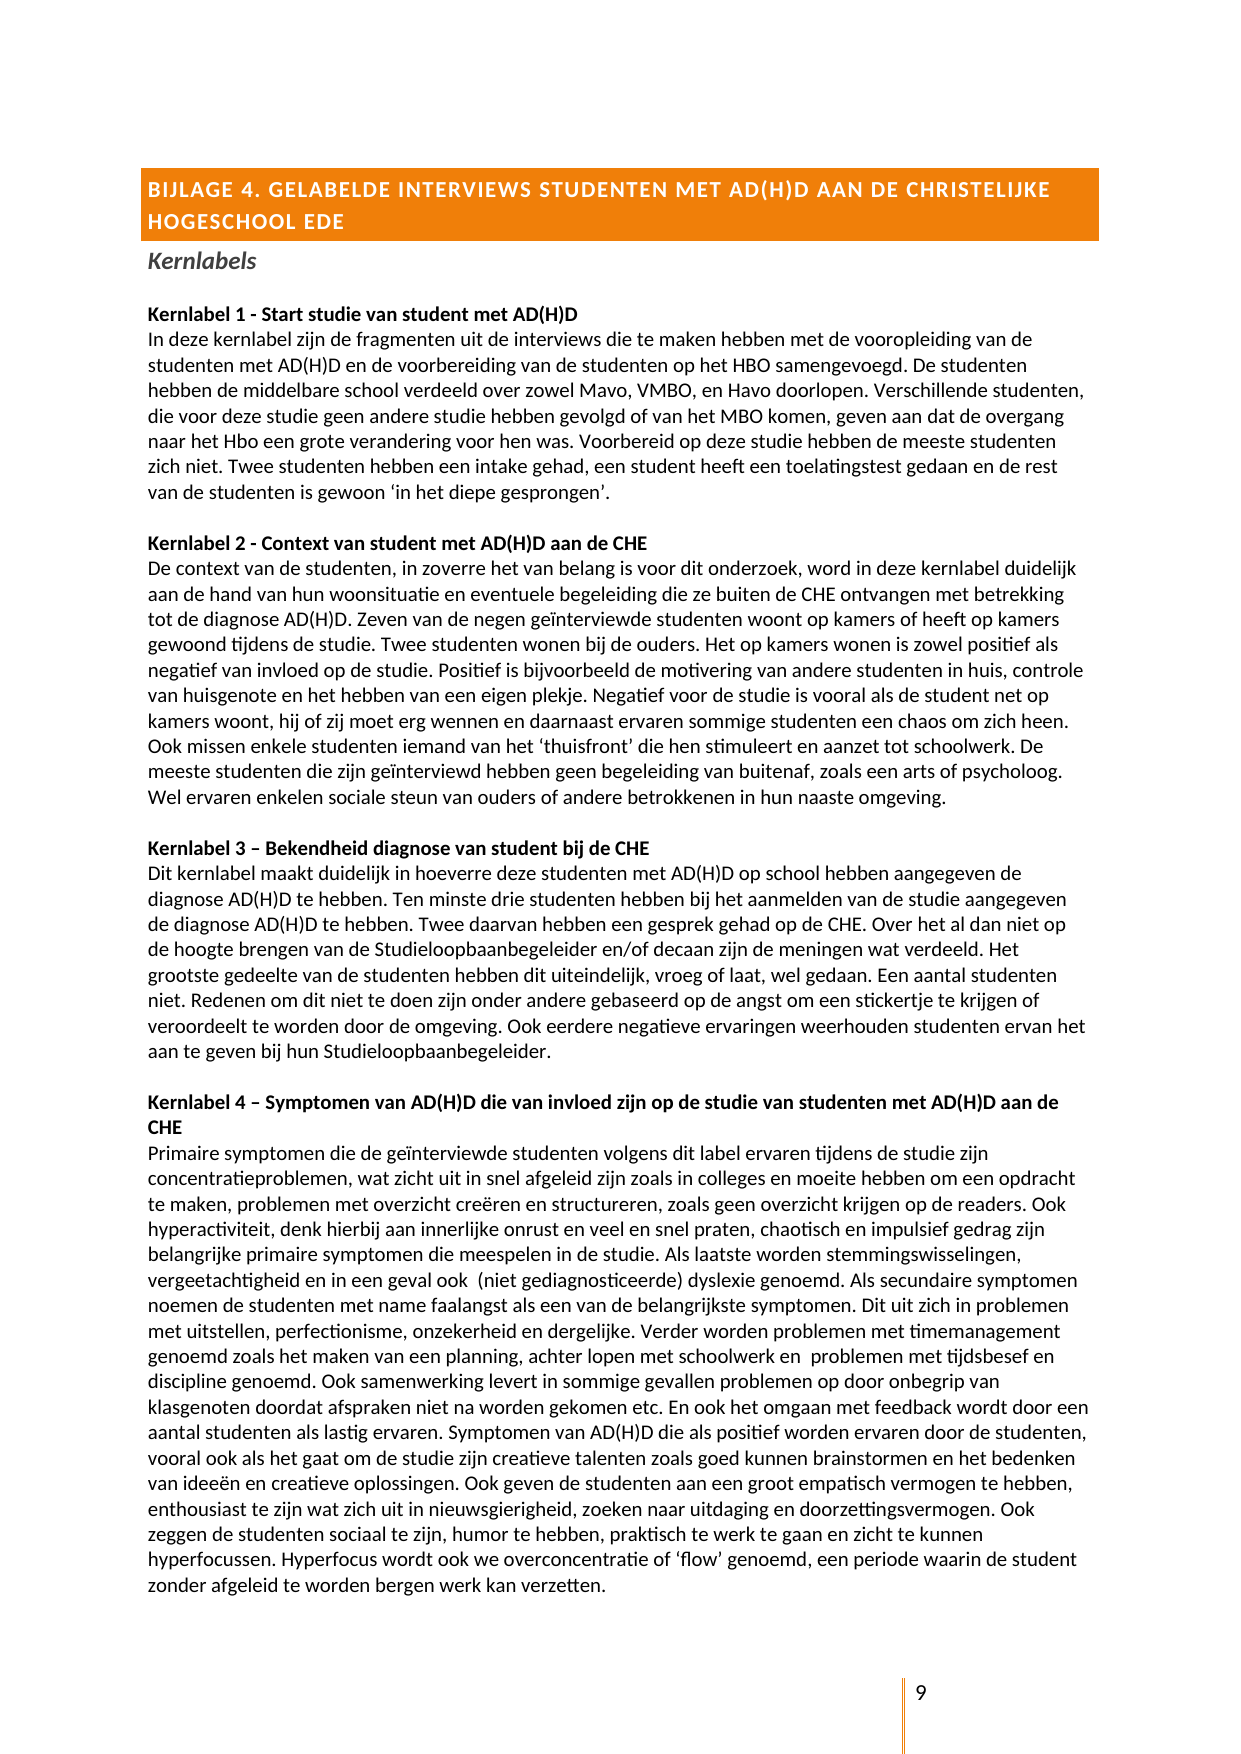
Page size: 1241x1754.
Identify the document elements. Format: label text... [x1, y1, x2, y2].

text Kernlabel 1 - Start studie van student met AD(H)D In deze kernlabel zijn de fragmenten uit de interviews die te maken hebben met de vooropleiding van de studenten met AD(H)D en de voorbereiding van de studenten op het HBO samengevoegd. De studenten hebben de middelbare school verdeeld over zowel Mavo, VMBO, en Havo doorlopen. Verschillende studenten, die voor deze studie geen andere studie hebben gevolgd of van het MBO komen, geven aan dat de overgang naar het Hbo een grote verandering voor hen was. Voorbereid op deze studie hebben de meeste studenten zich niet. Twee studenten hebben een intake gehad, een student heeft een toelatingstest gedaan en de rest van de studenten is gewoon ‘in het diepe gesprongen’. Kernlabel 2 - Context van student met AD(H)D aan de CHE De context van de studenten, in zoverre het van belang is voor dit onderzoek, word in deze kernlabel duidelijk aan de hand van hun woonsituatie en eventuele begeleiding die ze buiten de CHE ontvangen met betrekking tot de diagnose AD(H)D. Zeven van de negen geïnterviewde studenten woont op kamers of heeft op kamers gewoond tijdens de studie. Twee studenten wonen bij de ouders. Het op kamers wonen is zowel positief als negatief van invloed op de studie. Positief is bijvoorbeeld de motivering van andere studenten in huis, controle van huisgenote en het hebben van een eigen plekje. Negatief voor de studie is vooral als de student net op kamers woont, hij of zij moet erg wennen en daarnaast ervaren sommige studenten een chaos om zich heen. Ook missen enkele studenten iemand van het ‘thuisfront’ die hen stimuleert en aanzet tot schoolwerk. De meeste studenten die zijn geïnterviewd hebben geen begeleiding van buitenaf, zoals een arts of psycholoog. Wel ervaren enkelen sociale steun van ouders of andere betrokkenen in hun naaste omgeving. Kernlabel 3 – Bekendheid diagnose van student bij de CHE Dit kernlabel maakt duidelijk in hoeverre deze studenten met AD(H)D op school hebben aangegeven de diagnose AD(H)D te hebben. Ten minste drie studenten hebben bij het aanmelden van de studie aangegeven de diagnose AD(H)D te hebben. Twee daarvan hebben een gesprek gehad op de CHE. Over het al dan niet op de hoogte brengen van de Studieloopbaanbegeleider en/of decaan zijn de meningen wat verdeeld. Het grootste gedeelte van de studenten hebben dit uiteindelijk, vroeg of laat, wel gedaan. Een aantal studenten niet. Redenen om dit niet te doen zijn onder andere gebaseerd op de angst om een stickertje te krijgen of veroordeelt te worden door de omgeving. Ook eerdere negatieve ervaringen weerhouden studenten ervan het aan te geven bij hun Studieloopbaanbegeleider. Kernlabel 4 – Symptomen van AD(H)D die van invloed zijn op de studie van studenten met AD(H)D aan de CHE Primaire symptomen die de geïnterviewde studenten volgens dit label ervaren tijdens de studie zijn concentratieproblemen, wat zicht uit in snel afgeleid zijn zoals in colleges en moeite hebben om een opdracht te maken, problemen met overzicht creëren en structureren, zoals geen overzicht krijgen op de readers. Ook hyperactiviteit, denk hierbij aan innerlijke onrust en veel en snel praten, chaotisch en impulsief gedrag zijn belangrijke primaire symptomen die meespelen in de studie. Als laatste worden stemmingswisselingen, vergeetachtigheid en in een geval ook (niet gediagnosticeerde) dyslexie genoemd. Als secundaire symptomen noemen de studenten met name faalangst als een van de belangrijkste symptomen. Dit uit zich in problemen met uitstellen, perfectionisme, onzekerheid en dergelijke. Verder worden problemen met timemanagement genoemd zoals het maken van een planning, achter lopen met schoolwerk en problemen met tijdsbesef en discipline genoemd. Ook samenwerking levert in sommige gevallen problemen op door onbegrip van klasgenoten doordat afspraken niet na worden gekomen etc. En ook het omgaan met feedback wordt door een aantal studenten als lastig ervaren. Symptomen van AD(H)D die als positief worden ervaren door de studenten, vooral ook als het gaat om de studie zijn creatieve talenten zoals goed kunnen brainstormen en het bedenken van ideeën en creatieve oplossingen. Ook geven de studenten aan een groot empatisch vermogen te hebben, enthousiast te zijn wat zich uit in nieuwsgierigheid, zoeken naar uitdaging en doorzettingsvermogen. Ook zeggen de studenten sociaal te zijn, humor te hebben, praktisch te werk te gaan en zicht te kunnen hyperfocussen. Hyperfocus wordt ook we overconcentratie of ‘flow’ genoemd, een periode waarin de student zonder afgeleid te worden bergen werk kan verzetten. [148, 301, 1093, 1597]
subtitle Bijlage 4. Gelabelde interviews studenten met AD(H)D aan de Christelijke Hogeschool Ede [148, 175, 1093, 235]
text Kernlabels [148, 245, 1093, 276]
